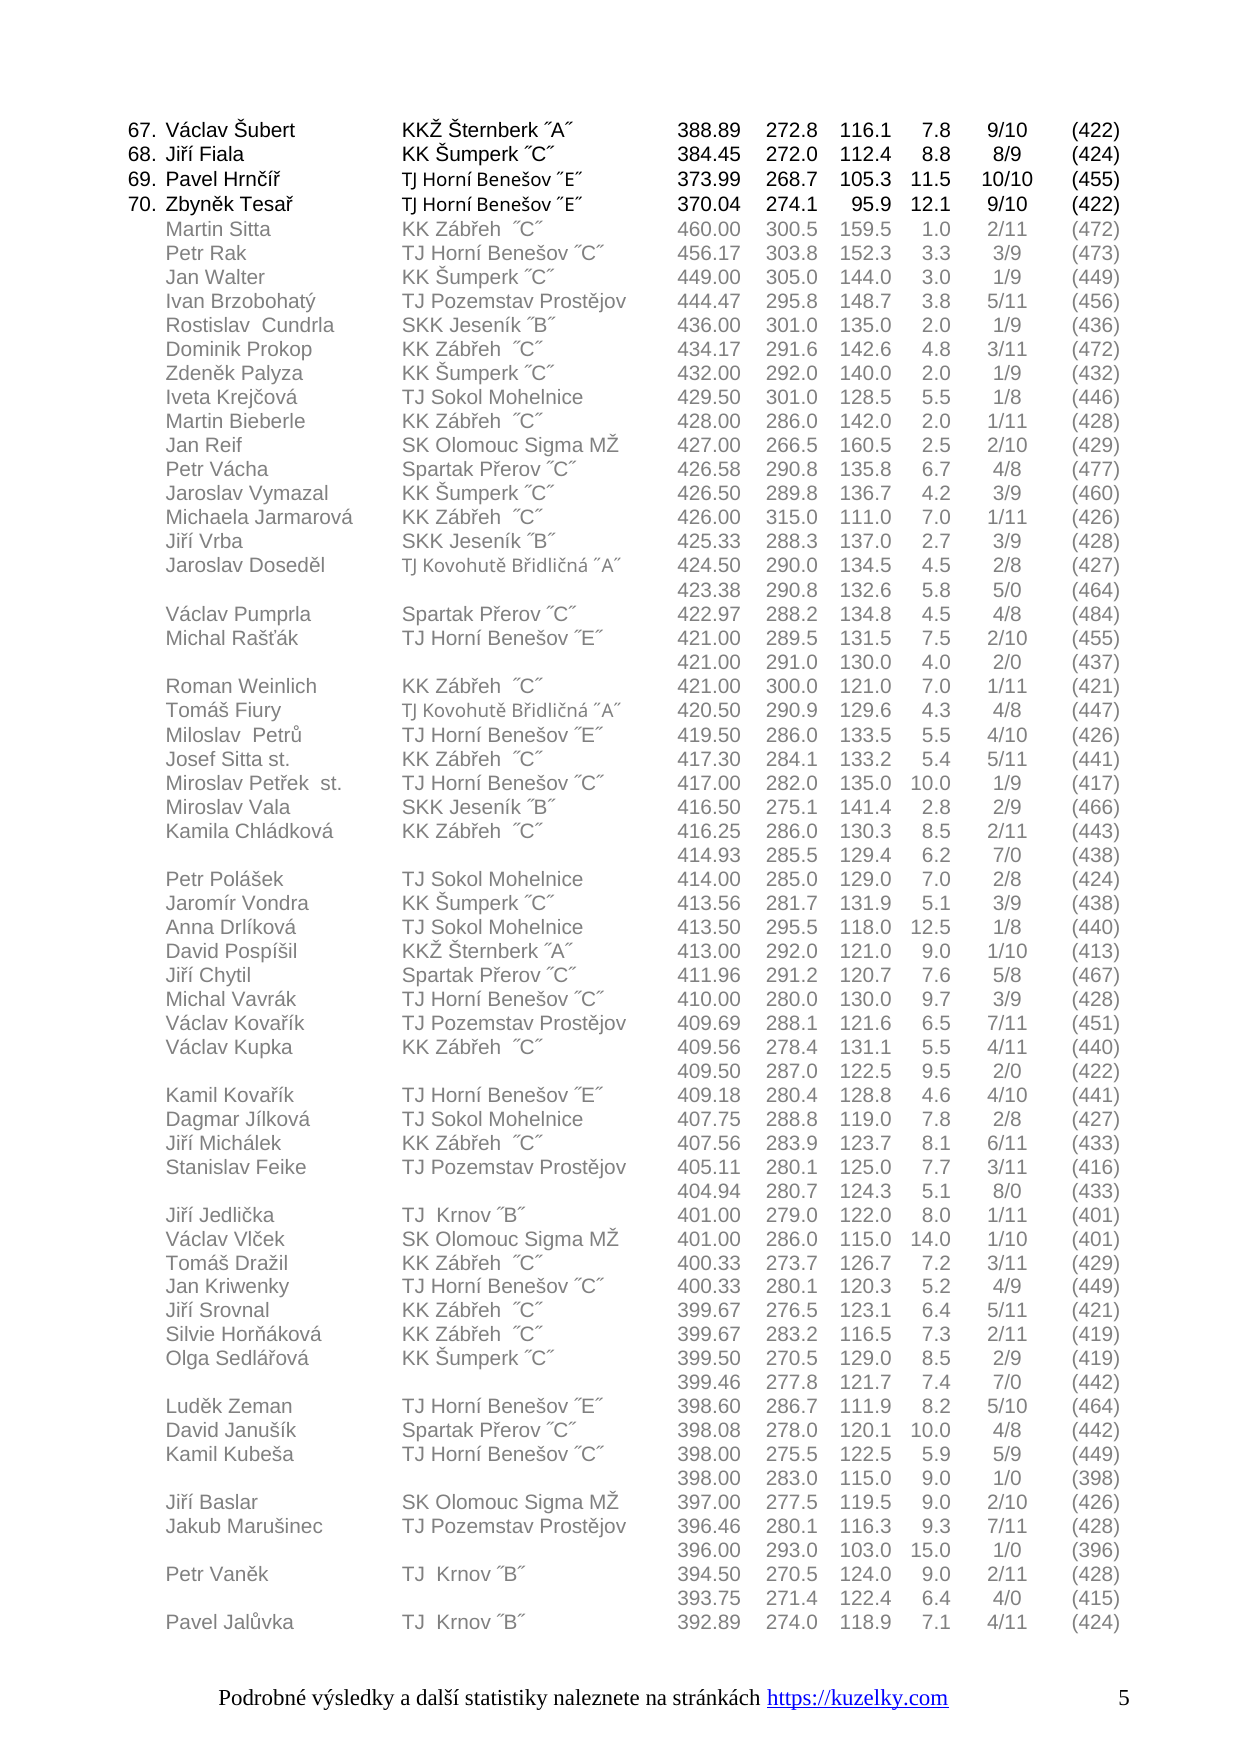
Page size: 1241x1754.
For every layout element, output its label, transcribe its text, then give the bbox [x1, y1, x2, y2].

text 398.00 283.0 115.0 9.0 1/0 (398) [106, 1466, 1134, 1490]
text Jan Walter KK Šumperk ˝C˝ 449.00 305.0 144.0 3.0 1/9 (449) [106, 265, 1134, 289]
text Dagmar Jílková TJ Sokol Mohelnice 407.75 288.8 119.0 7.8 2/8 (427) [106, 1107, 1134, 1131]
text 69. Pavel Hrnčíř TJ Horní Benešov ˝E˝ 373.99 268.7 105.3 11.5 10/10 (455) [106, 166, 1134, 192]
text Petr Vaněk TJ Krnov ˝B˝ 394.50 270.5 124.0 9.0 2/11 (428) [106, 1562, 1134, 1586]
text Miroslav Vala SKK Jeseník ˝B˝ 416.50 275.1 141.4 2.8 2/9 (466) [106, 795, 1134, 819]
text Rostislav Cundrla SKK Jeseník ˝B˝ 436.00 301.0 135.0 2.0 1/9 (436) [106, 313, 1134, 337]
text Petr Rak TJ Horní Benešov ˝C˝ 456.17 303.8 152.3 3.3 3/9 (473) [106, 241, 1134, 265]
text Jiří Jedlička TJ Krnov ˝B˝ 401.00 279.0 122.0 8.0 1/11 (401) [106, 1202, 1134, 1226]
text Zdeněk Palyza KK Šumperk ˝C˝ 432.00 292.0 140.0 2.0 1/9 (432) [106, 361, 1134, 385]
text Jiří Srovnal KK Zábřeh ˝C˝ 399.67 276.5 123.1 6.4 5/11 (421) [106, 1298, 1134, 1322]
text Václav Pumprla Spartak Přerov ˝C˝ 422.97 288.2 134.8 4.5 4/8 (484) [106, 602, 1134, 626]
text 404.94 280.7 124.3 5.1 8/0 (433) [106, 1178, 1134, 1202]
text Tomáš Fiury TJ Kovohutě Břidličná ˝A˝ 420.50 290.9 129.6 4.3 4/8 (447) [106, 698, 1134, 723]
text Miloslav Petrů TJ Horní Benešov ˝E˝ 419.50 286.0 133.5 5.5 4/10 (426) [106, 723, 1134, 747]
text Jaroslav Vymazal KK Šumperk ˝C˝ 426.50 289.8 136.7 4.2 3/9 (460) [106, 481, 1134, 504]
text Václav Kovařík TJ Pozemstav Prostějov 409.69 288.1 121.6 6.5 7/11 (451) [106, 1011, 1134, 1035]
text Jiří Vrba SKK Jeseník ˝B˝ 425.33 288.3 137.0 2.7 3/9 (428) [106, 528, 1134, 552]
text 421.00 291.0 130.0 4.0 2/0 (437) [106, 650, 1134, 674]
text Anna Drlíková TJ Sokol Mohelnice 413.50 295.5 118.0 12.5 1/8 (440) [106, 915, 1134, 939]
text Martin Sitta KK Zábřeh ˝C˝ 460.00 300.5 159.5 1.0 2/11 (472) [106, 217, 1134, 241]
text 396.00 293.0 103.0 15.0 1/0 (396) [106, 1538, 1134, 1562]
text Václav Kupka KK Zábřeh ˝C˝ 409.56 278.4 131.1 5.5 4/11 (440) [106, 1035, 1134, 1059]
text Michal Vavrák TJ Horní Benešov ˝C˝ 410.00 280.0 130.0 9.7 3/9 (428) [106, 987, 1134, 1011]
text Roman Weinlich KK Zábřeh ˝C˝ 421.00 300.0 121.0 7.0 1/11 (421) [106, 674, 1134, 698]
text Jakub Marušinec TJ Pozemstav Prostějov 396.46 280.1 116.3 9.3 7/11 (428) [106, 1514, 1134, 1538]
text Jan Reif SK Olomouc Sigma MŽ 427.00 266.5 160.5 2.5 2/10 (429) [106, 433, 1134, 457]
text 423.38 290.8 132.6 5.8 5/0 (464) [106, 578, 1134, 602]
text Václav Vlček SK Olomouc Sigma MŽ 401.00 286.0 115.0 14.0 1/10 (401) [106, 1226, 1134, 1250]
text Miroslav Petřek st. TJ Horní Benešov ˝C˝ 417.00 282.0 135.0 10.0 1/9 (417) [106, 771, 1134, 795]
text Jaroslav Doseděl TJ Kovohutě Břidličná ˝A˝ 424.50 290.0 134.5 4.5 2/8 (427) [106, 552, 1134, 578]
text Luděk Zeman TJ Horní Benešov ˝E˝ 398.60 286.7 111.9 8.2 5/10 (464) [106, 1394, 1134, 1418]
text 70. Zbyněk Tesař TJ Horní Benešov ˝E˝ 370.04 274.1 95.9 12.1 9/10 (422) [106, 192, 1134, 217]
text Josef Sitta st. KK Zábřeh ˝C˝ 417.30 284.1 133.2 5.4 5/11 (441) [106, 747, 1134, 771]
text 414.93 285.5 129.4 6.2 7/0 (438) [106, 843, 1134, 867]
text Pavel Jalůvka TJ Krnov ˝B˝ 392.89 274.0 118.9 7.1 4/11 (424) [106, 1610, 1134, 1634]
text David Janušík Spartak Přerov ˝C˝ 398.08 278.0 120.1 10.0 4/8 (442) [106, 1418, 1134, 1442]
text 399.46 277.8 121.7 7.4 7/0 (442) [106, 1370, 1134, 1394]
text Tomáš Dražil KK Zábřeh ˝C˝ 400.33 273.7 126.7 7.2 3/11 (429) [106, 1250, 1134, 1274]
text Jaromír Vondra KK Šumperk ˝C˝ 413.56 281.7 131.9 5.1 3/9 (438) [106, 891, 1134, 915]
text Kamila Chládková KK Zábřeh ˝C˝ 416.25 286.0 130.3 8.5 2/11 (443) [106, 819, 1134, 843]
text Petr Vácha Spartak Přerov ˝C˝ 426.58 290.8 135.8 6.7 4/8 (477) [106, 457, 1134, 481]
text Iveta Krejčová TJ Sokol Mohelnice 429.50 301.0 128.5 5.5 1/8 (446) [106, 385, 1134, 409]
text Michaela Jarmarová KK Zábřeh ˝C˝ 426.00 315.0 111.0 7.0 1/11 (426) [106, 504, 1134, 528]
text Silvie Horňáková KK Zábřeh ˝C˝ 399.67 283.2 116.5 7.3 2/11 (419) [106, 1322, 1134, 1346]
text 68. Jiří Fiala KK Šumperk ˝C˝ 384.45 272.0 112.4 8.8 8/9 (424) [106, 142, 1134, 166]
text Jiří Baslar SK Olomouc Sigma MŽ 397.00 277.5 119.5 9.0 2/10 (426) [106, 1490, 1134, 1514]
text Michal Rašťák TJ Horní Benešov ˝E˝ 421.00 289.5 131.5 7.5 2/10 (455) [106, 626, 1134, 650]
text Jan Kriwenky TJ Horní Benešov ˝C˝ 400.33 280.1 120.3 5.2 4/9 (449) [106, 1274, 1134, 1298]
text Ivan Brzobohatý TJ Pozemstav Prostějov 444.47 295.8 148.7 3.8 5/11 (456) [106, 289, 1134, 313]
text Dominik Prokop KK Zábřeh ˝C˝ 434.17 291.6 142.6 4.8 3/11 (472) [106, 337, 1134, 361]
text 67. Václav Šubert KKŽ Šternberk ˝A˝ 388.89 272.8 116.1 7.8 9/10 (422) [106, 118, 1134, 142]
text Kamil Kovařík TJ Horní Benešov ˝E˝ 409.18 280.4 128.8 4.6 4/10 (441) [106, 1083, 1134, 1107]
text Jiří Michálek KK Zábřeh ˝C˝ 407.56 283.9 123.7 8.1 6/11 (433) [106, 1131, 1134, 1154]
text Petr Polášek TJ Sokol Mohelnice 414.00 285.0 129.0 7.0 2/8 (424) [106, 867, 1134, 891]
text Martin Bieberle KK Zábřeh ˝C˝ 428.00 286.0 142.0 2.0 1/11 (428) [106, 409, 1134, 433]
text Jiří Chytil Spartak Přerov ˝C˝ 411.96 291.2 120.7 7.6 5/8 (467) [106, 963, 1134, 987]
text Kamil Kubeša TJ Horní Benešov ˝C˝ 398.00 275.5 122.5 5.9 5/9 (449) [106, 1442, 1134, 1466]
text David Pospíšil KKŽ Šternberk ˝A˝ 413.00 292.0 121.0 9.0 1/10 (413) [106, 939, 1134, 963]
text 409.50 287.0 122.5 9.5 2/0 (422) [106, 1059, 1134, 1083]
text Stanislav Feike TJ Pozemstav Prostějov 405.11 280.1 125.0 7.7 3/11 (416) [106, 1154, 1134, 1178]
text 393.75 271.4 122.4 6.4 4/0 (415) [106, 1586, 1134, 1610]
text Olga Sedlářová KK Šumperk ˝C˝ 399.50 270.5 129.0 8.5 2/9 (419) [106, 1346, 1134, 1370]
